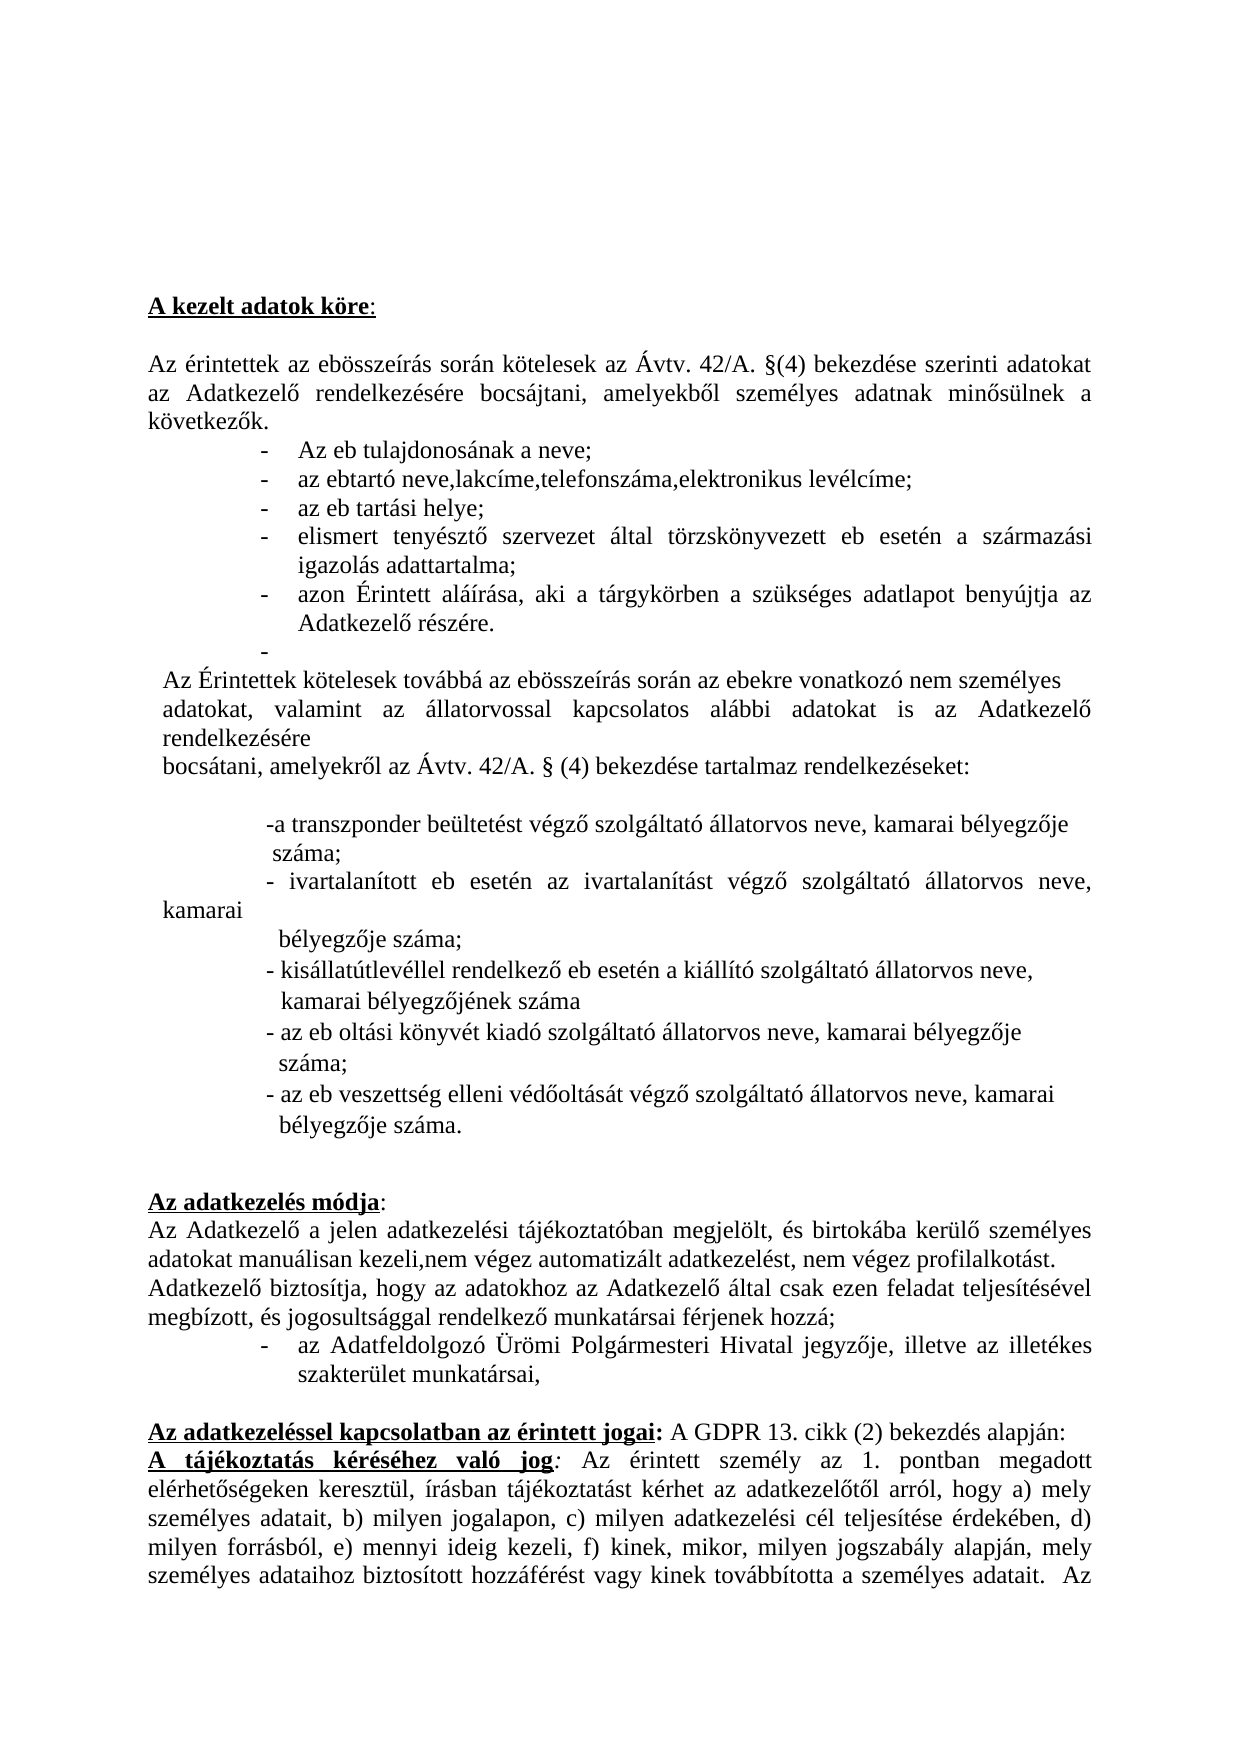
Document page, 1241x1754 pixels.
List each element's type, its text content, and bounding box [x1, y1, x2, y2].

list -a transzponder beültetést végző szolgáltató állatorvos neve, kamarai bélyegzője [221, 809, 1093, 838]
list - ivartalanított eb esetén az ivartalanítást végző szolgáltató állatorvos neve, kamarai [162, 866, 1093, 924]
text Adatkezelő biztosítja, hogy az adatokhoz az Adatkezelő által csak ezen feladat teljesítésével megbízott, és jogosultsággal rendelkező munkatársai férjenek hozzá; [148, 1273, 1093, 1330]
list az ebtartó neve,lakcíme,telefonszáma,elektronikus levélcíme; [260, 464, 1093, 493]
list adatokat, valamint az állatorvossal kapcsolatos alábbi adatokat is az Adatkezelő rendelkezésére [162, 694, 1093, 751]
list bélyegzője száma. [223, 1110, 1093, 1139]
text A kezelt adatok köre: [148, 291, 1093, 320]
list - az eb oltási könyvét kiadó szolgáltató állatorvos neve, kamarai bélyegzője [223, 1017, 1093, 1046]
list kamarai bélyegzőjének száma [281, 986, 1093, 1015]
text Az adatkezeléssel kapcsolatban az érintett jogai: A GDPR 13. cikk (2) bekezdés alapján: [148, 1417, 1093, 1445]
list - kisállatútlevéllel rendelkező eb esetén a kiállító szolgáltató állatorvos neve, [251, 955, 1093, 984]
list Az eb tulajdonosának a neve; [260, 435, 1093, 464]
text Az Adatkezelő a jelen adatkezelési tájékoztatóban megjelölt, és birtokába kerülő személyes adatokat manuálisan kezeli,nem végez automatizált adatkezelést, nem végez profilalkotást. [148, 1215, 1093, 1273]
list bocsátani, amelyekről az Ávtv. 42/A. § (4) bekezdése tartalmaz rendelkezéseket: [162, 751, 1093, 780]
text Az érintettek az ebösszeírás során kötelesek az Ávtv. 42/A. §(4) bekezdése szerinti adatokat az Adatkezelő rendelkezésére bocsájtani, amelyekből személyes adatnak minősülnek a következők. [148, 349, 1093, 435]
list száma; [266, 838, 1093, 866]
list az eb tartási helye; [260, 493, 1093, 521]
list száma; [223, 1048, 1093, 1077]
list az Adatfeldolgozó Ürömi Polgármesteri Hivatal jegyzője, illetve az illetékes szakterület munkatársai, [260, 1330, 1093, 1388]
list bélyegzője száma; [223, 924, 1093, 953]
text Az adatkezelés módja: [148, 1187, 1093, 1215]
list azon Érintett aláírása, aki a tárgykörben a szükséges adatlapot benyújtja az Adatkezelő részére. [260, 579, 1093, 636]
list elismert tenyésztő szervezet által törzskönyvezett eb esetén a származási igazolás adattartalma; [260, 521, 1093, 579]
list - az eb veszettség elleni védőoltását végző szolgáltató állatorvos neve, kamarai [223, 1079, 1093, 1108]
list Az Érintettek kötelesek továbbá az ebösszeírás során az ebekre vonatkozó nem személyes [162, 665, 1093, 694]
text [148, 1445, 1093, 1589]
